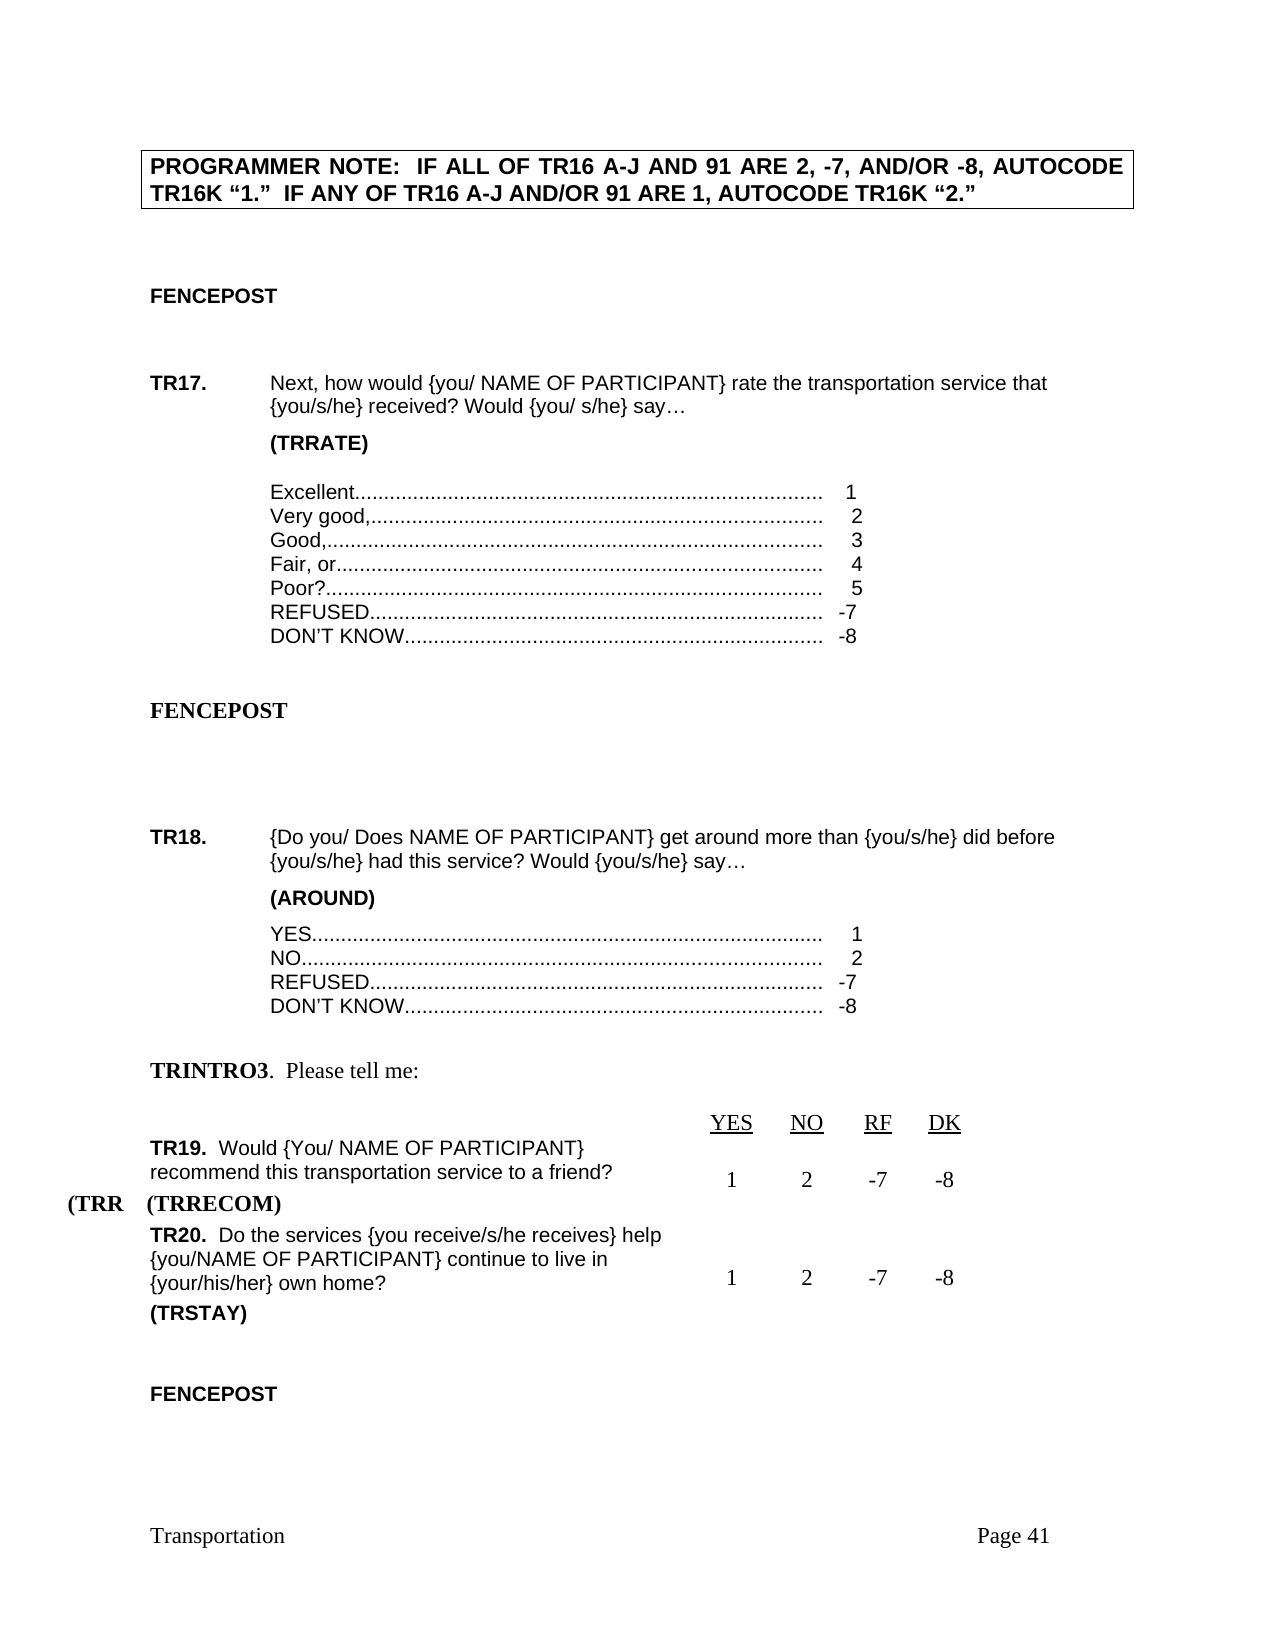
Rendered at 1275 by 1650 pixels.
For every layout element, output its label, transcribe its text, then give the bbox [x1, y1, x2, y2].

text YES 1 [270, 922, 1125, 946]
text TR17. Next, how would {you/ NAME OF PARTICIPANT} rate the transportation service that {you/s/he} received? Would {you/ s/he} say… [150, 370, 1125, 418]
text TRINTRO3. Please tell me: [150, 1057, 1125, 1083]
text Fair, or 4 [270, 552, 1125, 576]
text TR18. {Do you/ Does NAME OF PARTICIPANT} get around more than {you/s/he} did before {you/s/he} had this service? Would {you/s/he} say… [150, 825, 1125, 873]
subtitle FENCEPOST [150, 284, 1125, 308]
text Excellent 1 [270, 480, 1125, 504]
text DON’T KNOW -8 [270, 623, 1125, 647]
text (AROUND) [150, 886, 1125, 909]
text REFUSED -7 [270, 970, 1125, 994]
text DON’T KNOW -8 [270, 994, 1125, 1018]
text Very good, 2 [270, 504, 1125, 528]
text NO 2 [270, 946, 1125, 970]
text (TRRATE) [270, 431, 1125, 455]
text Poor? 5 [270, 576, 1125, 599]
text FENCEPOST [150, 1381, 1125, 1406]
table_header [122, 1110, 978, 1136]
subtitle FENCEPOST [150, 697, 1125, 724]
text PROGRAMMER NOTE: IF ALL OF TR16 A-J AND 91 ARE 2, -7, AND/OR -8, AUTOCODE TR16K “1.” IF ANY OF TR16 A-J AND/OR 91 ARE 1, AUTOCODE TR16K “2.” [142, 151, 1133, 208]
text REFUSED -7 [270, 599, 1125, 623]
text Good, 3 [270, 528, 1125, 552]
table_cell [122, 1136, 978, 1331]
